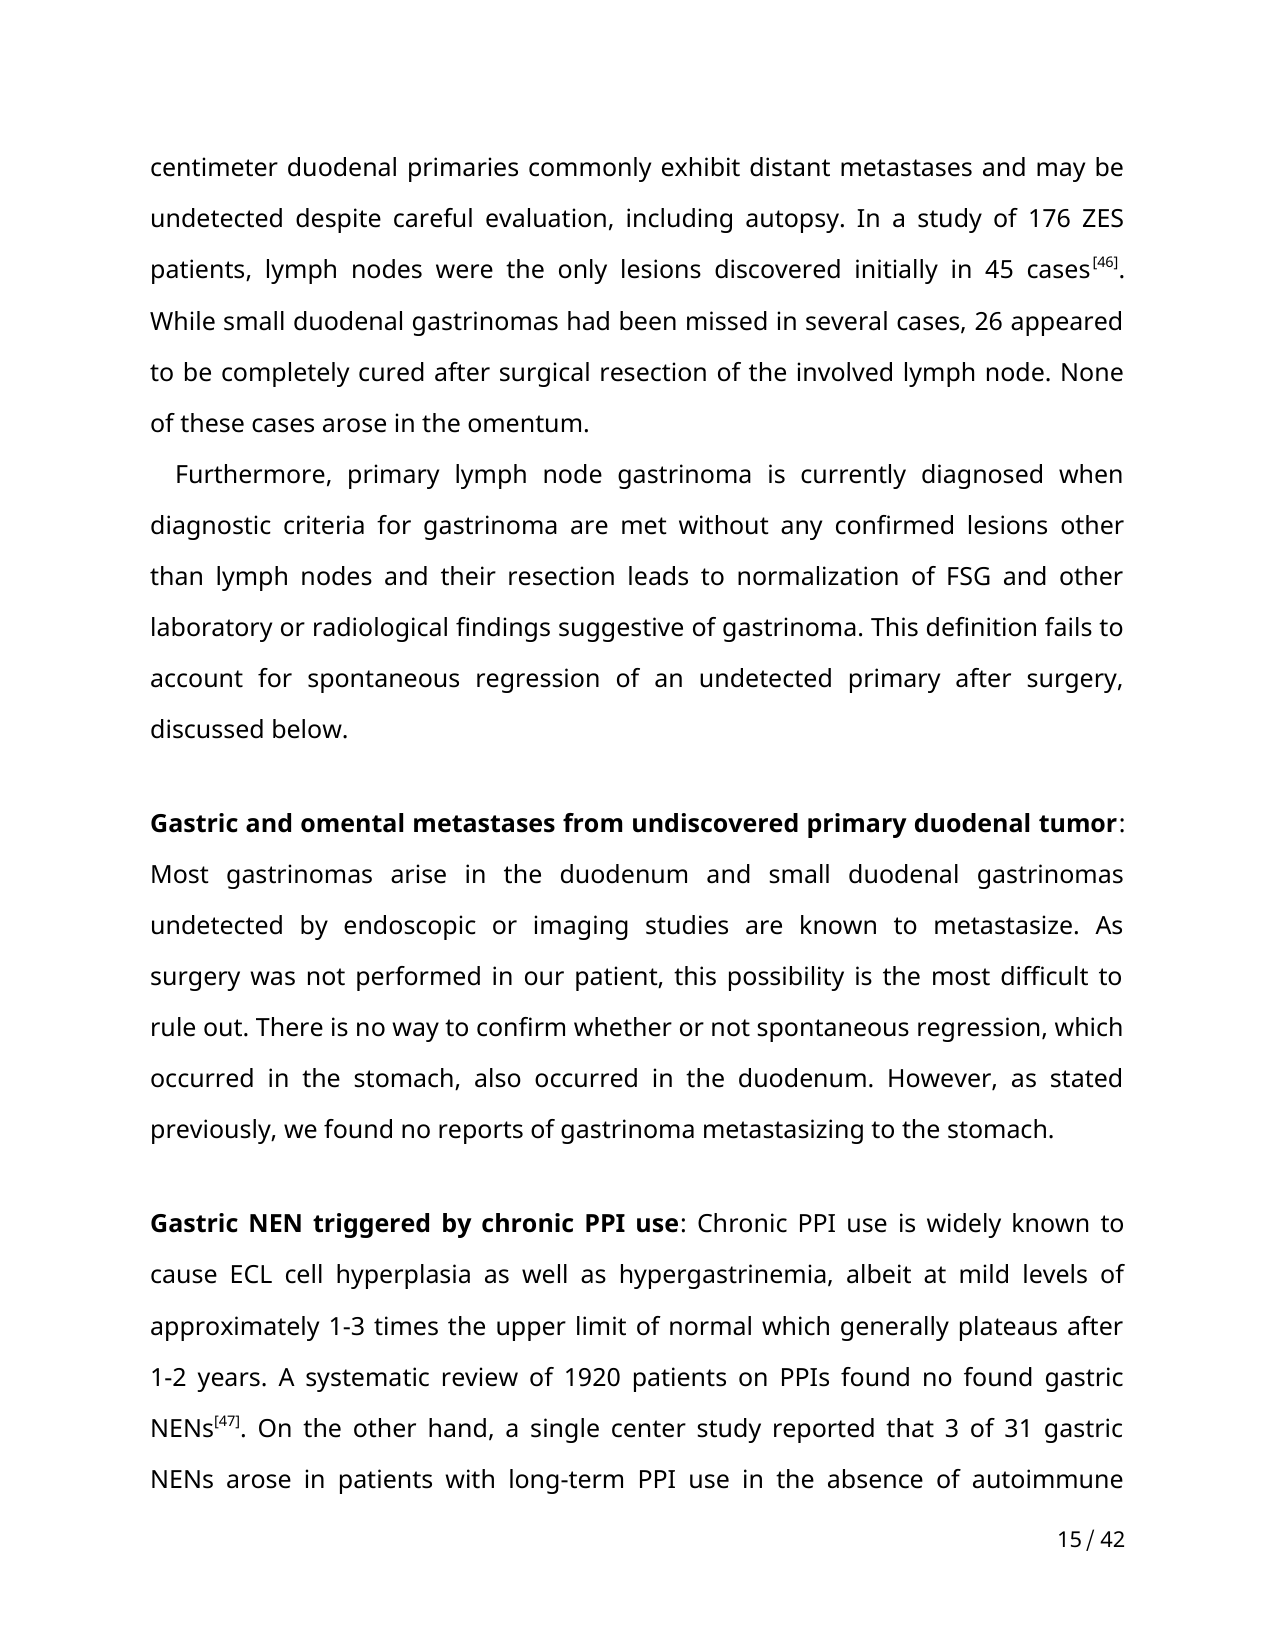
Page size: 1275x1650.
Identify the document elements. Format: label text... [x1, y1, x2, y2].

text Furthermore, primary lymph node gastrinoma is currently diagnosed when diagnostic criteria for gastrinoma are met without any confirmed lesions other than lymph nodes and their resection leads to normalization of FSG and other laboratory or radiological findings suggestive of gastrinoma. This definition fails to account for spontaneous regression of an undetected primary after surgery, discussed below. [150, 456, 1125, 746]
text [150, 150, 1125, 439]
text Gastric and omental metastases from undiscovered primary duodenal tumor: Most gastrinomas arise in the duodenum and small duodenal gastrinomas undetected by endoscopic or imaging studies are known to metastasize. As surgery was not performed in our patient, this possibility is the most difficult to rule out. There is no way to confirm whether or not spontaneous regression, which occurred in the stomach, also occurred in the duodenum. However, as stated previously, we found no reports of gastrinoma metastasizing to the stomach. [150, 806, 1125, 1146]
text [150, 1206, 1125, 1495]
